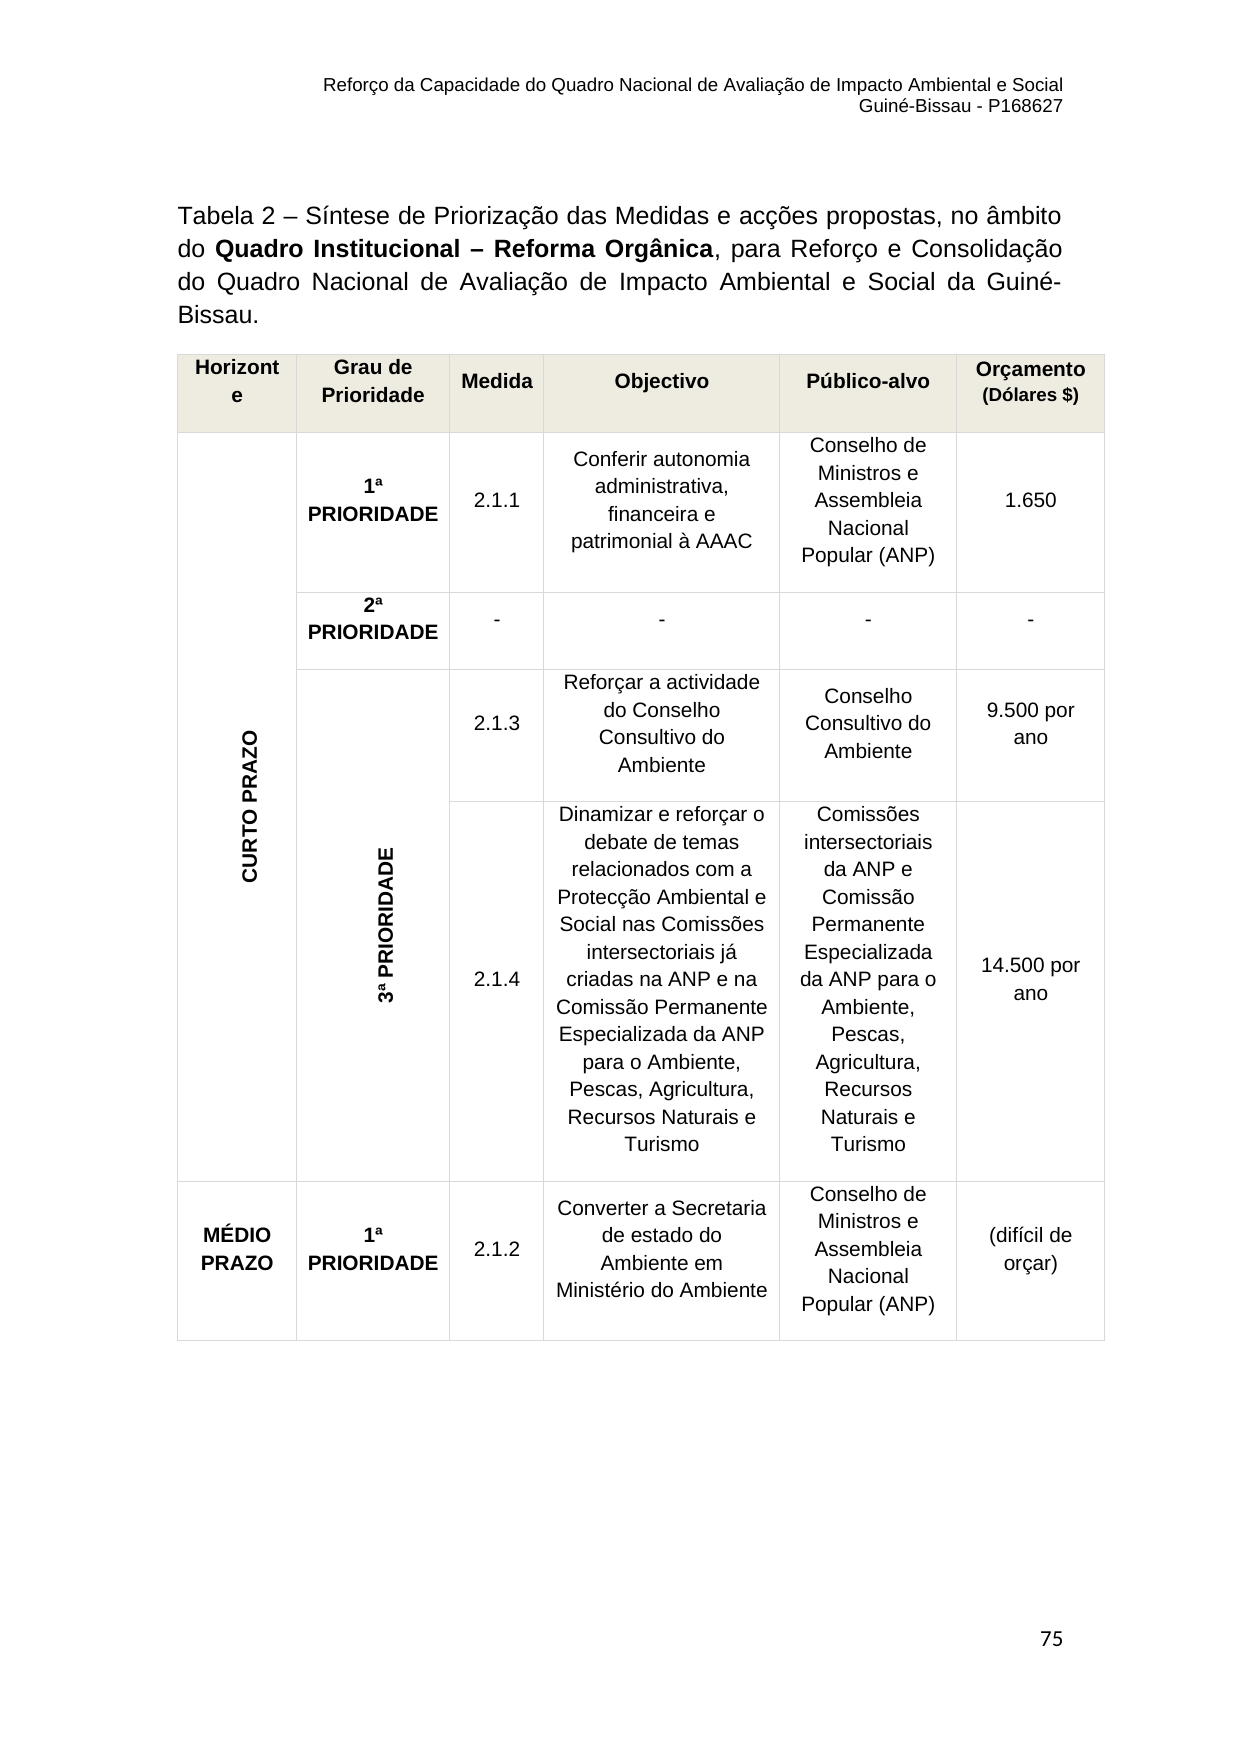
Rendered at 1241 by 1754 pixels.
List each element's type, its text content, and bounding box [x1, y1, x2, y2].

table_cell 2ª PRIORIDADE [297, 593, 449, 669]
table_cell - [780, 593, 956, 669]
table_cell Comissões intersectoriais da ANP e Comissão Permanente Especializada da ANP para o Ambiente, Pescas, Agricultura, Recursos Naturais e Turismo [780, 802, 956, 1181]
table_cell Conselho de Ministros e Assembleia Nacional Popular (ANP) [780, 433, 956, 592]
table_header Horizonte [178, 355, 296, 432]
table_header Público-alvo [780, 355, 956, 432]
table_cell 1.650 [957, 433, 1104, 592]
table_cell 3ª PRIORIDADE [297, 670, 449, 1181]
table_cell 2.1.2 [450, 1182, 543, 1340]
table_cell Reforçar a actividade do Conselho Consultivo do Ambiente [544, 670, 779, 801]
table_cell 2.1.1 [450, 433, 543, 592]
table_cell Conselho de Ministros e Assembleia Nacional Popular (ANP) [780, 1182, 956, 1340]
table_cell 9.500 por ano [957, 670, 1104, 801]
table_cell 1ª PRIORIDADE [297, 433, 449, 592]
table_cell - [544, 593, 779, 669]
table_cell 14.500 por ano [957, 802, 1104, 1181]
table_cell (difícil de orçar) [957, 1182, 1104, 1340]
table_cell Converter a Secretaria de estado do Ambiente em Ministério do Ambiente [544, 1182, 779, 1340]
table_cell 1ª PRIORIDADE [297, 1182, 449, 1340]
table_cell Dinamizar e reforçar o debate de temas relacionados com a Protecção Ambiental e Social nas Comissões intersectoriais já criadas na ANP e na Comissão Permanente Especializada da ANP para o Ambiente, Pescas, Agricultura, Recursos Naturais e Turismo [544, 802, 779, 1181]
table_cell - [450, 593, 543, 669]
table_header Orçamento (Dólares $) [957, 355, 1104, 432]
table_header Grau de Prioridade [297, 355, 449, 432]
table_cell Conferir autonomia administrativa, financeira e patrimonial à AAAC [544, 433, 779, 592]
table_cell CURTO PRAZO [178, 433, 296, 1181]
table_cell MÉDIO PRAZO [178, 1182, 296, 1340]
table_header Medida [450, 355, 543, 432]
table_cell 2.1.4 [450, 802, 543, 1181]
table_header Objectivo [544, 355, 779, 432]
table_cell 2.1.3 [450, 670, 543, 801]
table_cell Conselho Consultivo do Ambiente [780, 670, 956, 801]
table_cell - [957, 593, 1104, 669]
text Tabela 2 – Síntese de Priorização das Medidas e acções propostas, no âmbito do Quadro Institucional – Reforma Orgânica, para Reforço e Consolidação do Quadro Nacional de Avaliação de Impacto Ambiental e Social da Guiné-Bissau. [177, 201, 1063, 328]
